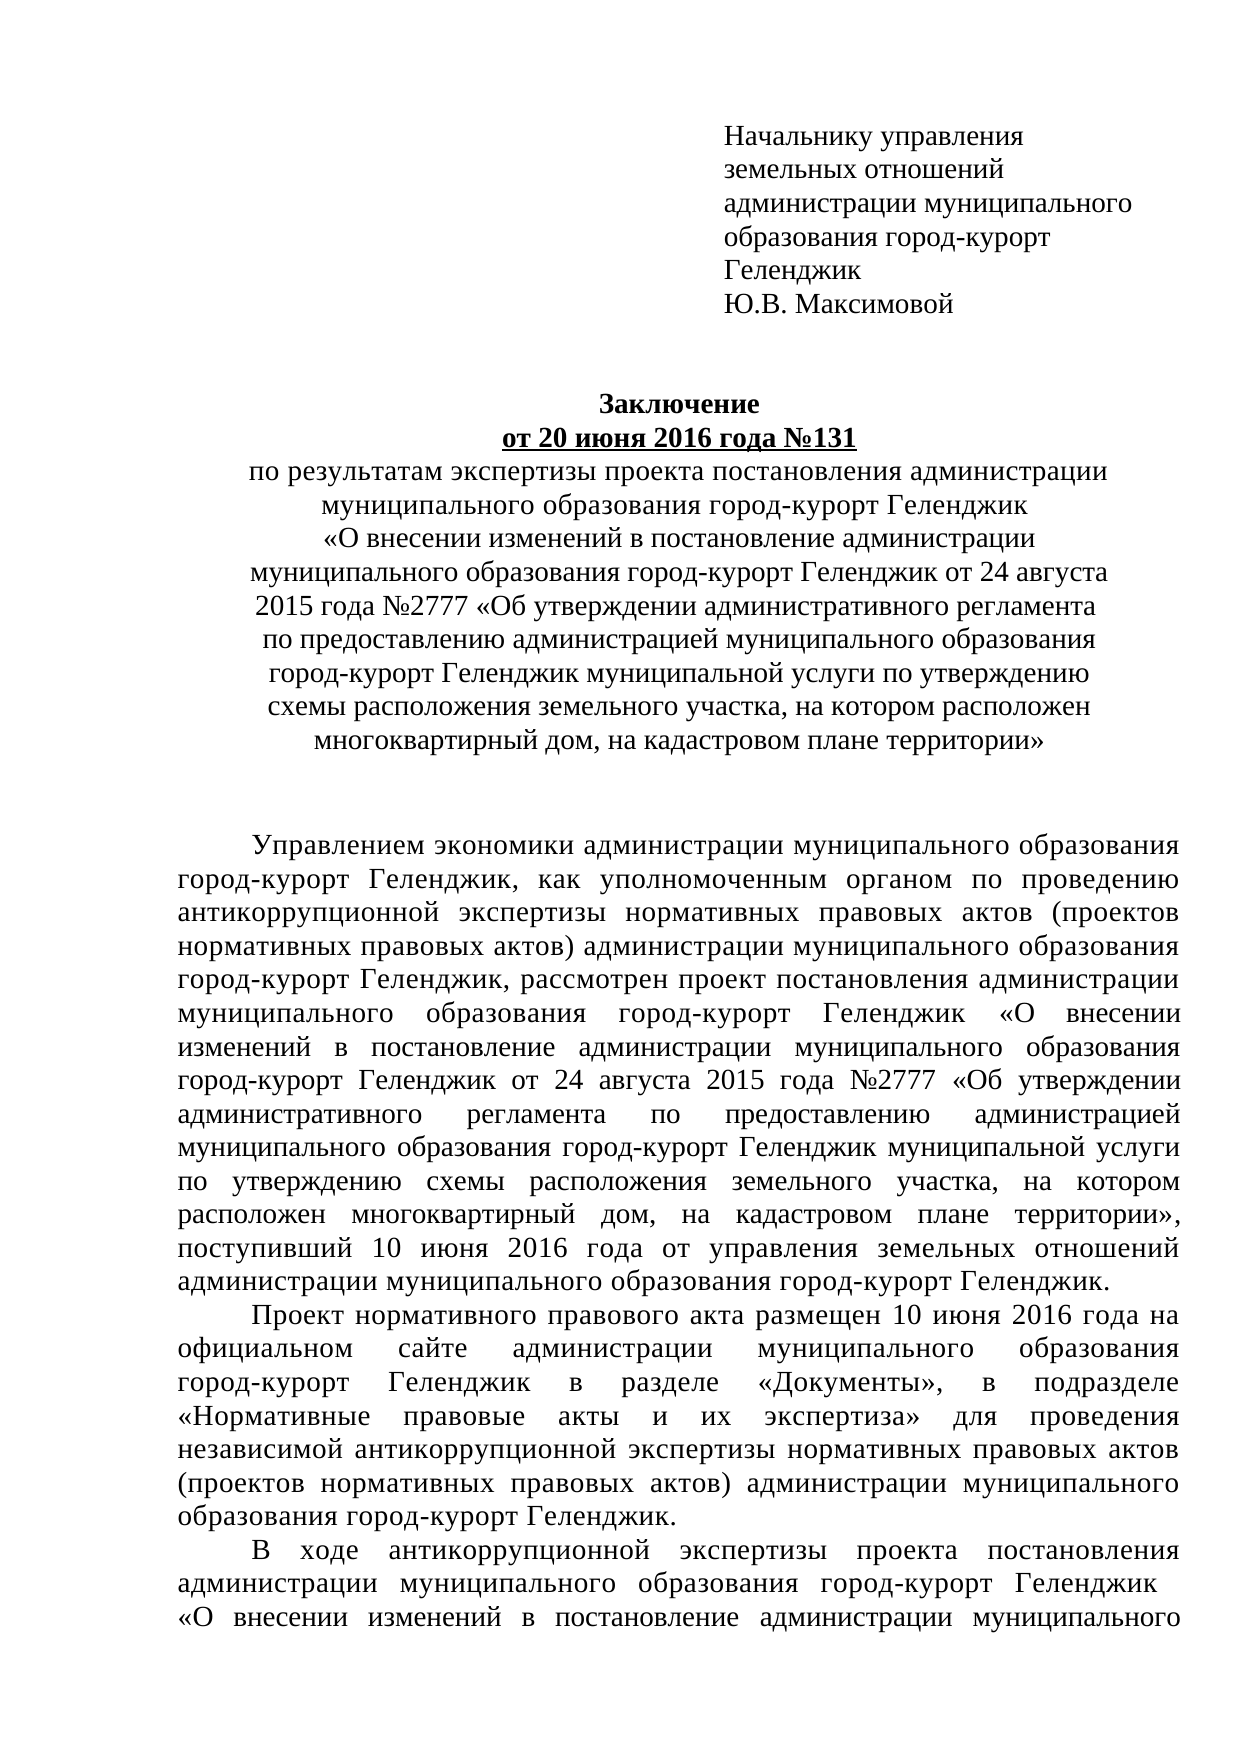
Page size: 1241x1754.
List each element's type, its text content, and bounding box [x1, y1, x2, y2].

text по результатам экспертизы проекта постановления администрации муниципального образования город-курорт Геленджик «О внесении изменений в постановление администрации муниципального образования город-курорт Геленджик от 24 августа 2015 года №2777 «Об утверждении административного регламента по предоставлению администрацией муниципального образования город-курорт Геленджик муниципальной услуги по утверждению схемы расположения земельного участка, на котором расположен многоквартирный дом, на кадастровом плане территории» [236, 453, 1122, 755]
text Проект нормативного правового акта размещен 10 июня 2016 года на официальном сайте администрации муниципального образования город-курорт Геленджик в разделе «Документы», в подразделе «Нормативные правовые акты и их экспертиза» для проведения независимой антикоррупционной экспертизы нормативных правовых актов (проектов нормативных правовых актов) администрации муниципального образования город-курорт Геленджик. [177, 1297, 1181, 1532]
text Заключение [236, 386, 1122, 420]
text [177, 1532, 1181, 1632]
text Управлением экономики администрации муниципального образования город-курорт Геленджик, как уполномоченным органом по проведению антикоррупционной экспертизы нормативных правовых актов (проектов нормативных правовых актов) администрации муниципального образования город-курорт Геленджик, рассмотрен проект постановления администрации муниципального образования город-курорт Геленджик «О внесении изменений в постановление администрации муниципального образования город-курорт Геленджик от 24 августа 2015 года №2777 «Об утверждении административного регламента по предоставлению администрацией муниципального образования город-курорт Геленджик муниципальной услуги по утверждению схемы расположения земельного участка, на котором расположен многоквартирный дом, на кадастровом плане территории», поступивший 10 июня 2016 года от управления земельных отношений администрации муниципального образования город-курорт Геленджик. [177, 827, 1181, 1297]
text Начальнику управления земельных отношений администрации муниципального образования город-курорт Геленджик [723, 118, 1181, 286]
text от 20 июня 2016 года №131 [236, 420, 1122, 453]
text Ю.В. Максимовой [723, 286, 1181, 319]
